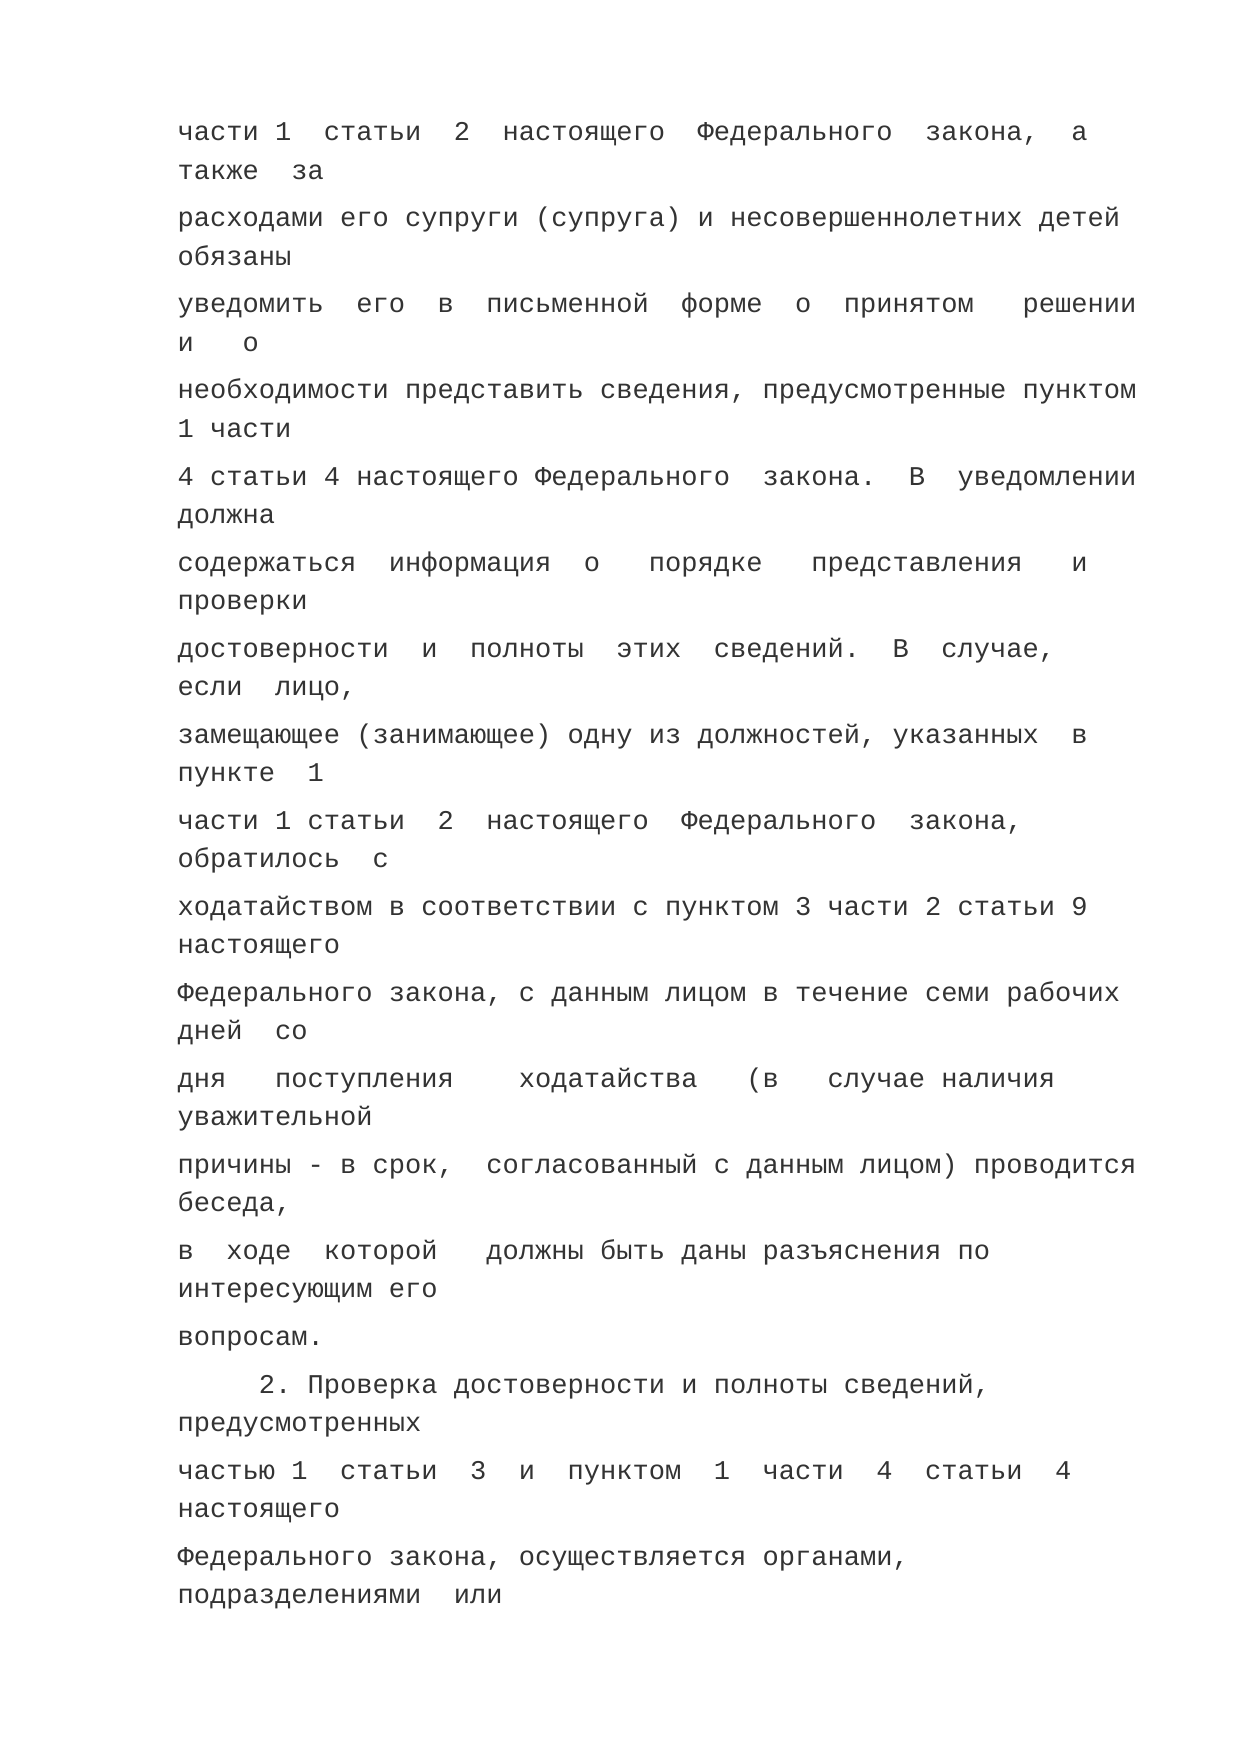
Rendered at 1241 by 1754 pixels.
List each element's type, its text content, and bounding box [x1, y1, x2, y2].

text достоверности и полноты этих сведений. В случае, если лицо, [177, 634, 1152, 703]
text части 1 статьи 2 настоящего Федерального закона, обратилось с [177, 806, 1152, 876]
text Федерального закона, с данным лицом в течение семи рабочих дней со [177, 978, 1152, 1048]
text Федерального закона, осуществляется органами, подразделениями или [177, 1542, 1152, 1612]
text 4 статьи 4 настоящего Федерального закона. В уведомлении должна [177, 462, 1152, 531]
text дня поступления ходатайства (в случае наличия уважительной [177, 1064, 1152, 1134]
text уведомить его в письменной форме о принятом решении и о [177, 290, 1152, 359]
text части 1 статьи 2 настоящего Федерального закона, а также за [177, 118, 1152, 187]
text 2. Проверка достоверности и полноты сведений, предусмотренных [177, 1370, 1152, 1439]
text замещающее (занимающее) одну из должностей, указанных в пункте 1 [177, 720, 1152, 789]
text вопросам. [177, 1323, 1152, 1353]
text расходами его супруги (супруга) и несовершеннолетних детей обязаны [177, 204, 1152, 273]
text необходимости представить сведения, предусмотренные пунктом 1 части [177, 376, 1152, 445]
text содержаться информация о порядке представления и проверки [177, 548, 1152, 617]
text в ходе которой должны быть даны разъяснения по интересующим его [177, 1237, 1152, 1306]
text ходатайством в соответствии с пунктом 3 части 2 статьи 9 настоящего [177, 892, 1152, 962]
text причины - в срок, согласованный с данным лицом) проводится беседа, [177, 1151, 1152, 1220]
text частью 1 статьи 3 и пунктом 1 части 4 статьи 4 настоящего [177, 1456, 1152, 1526]
